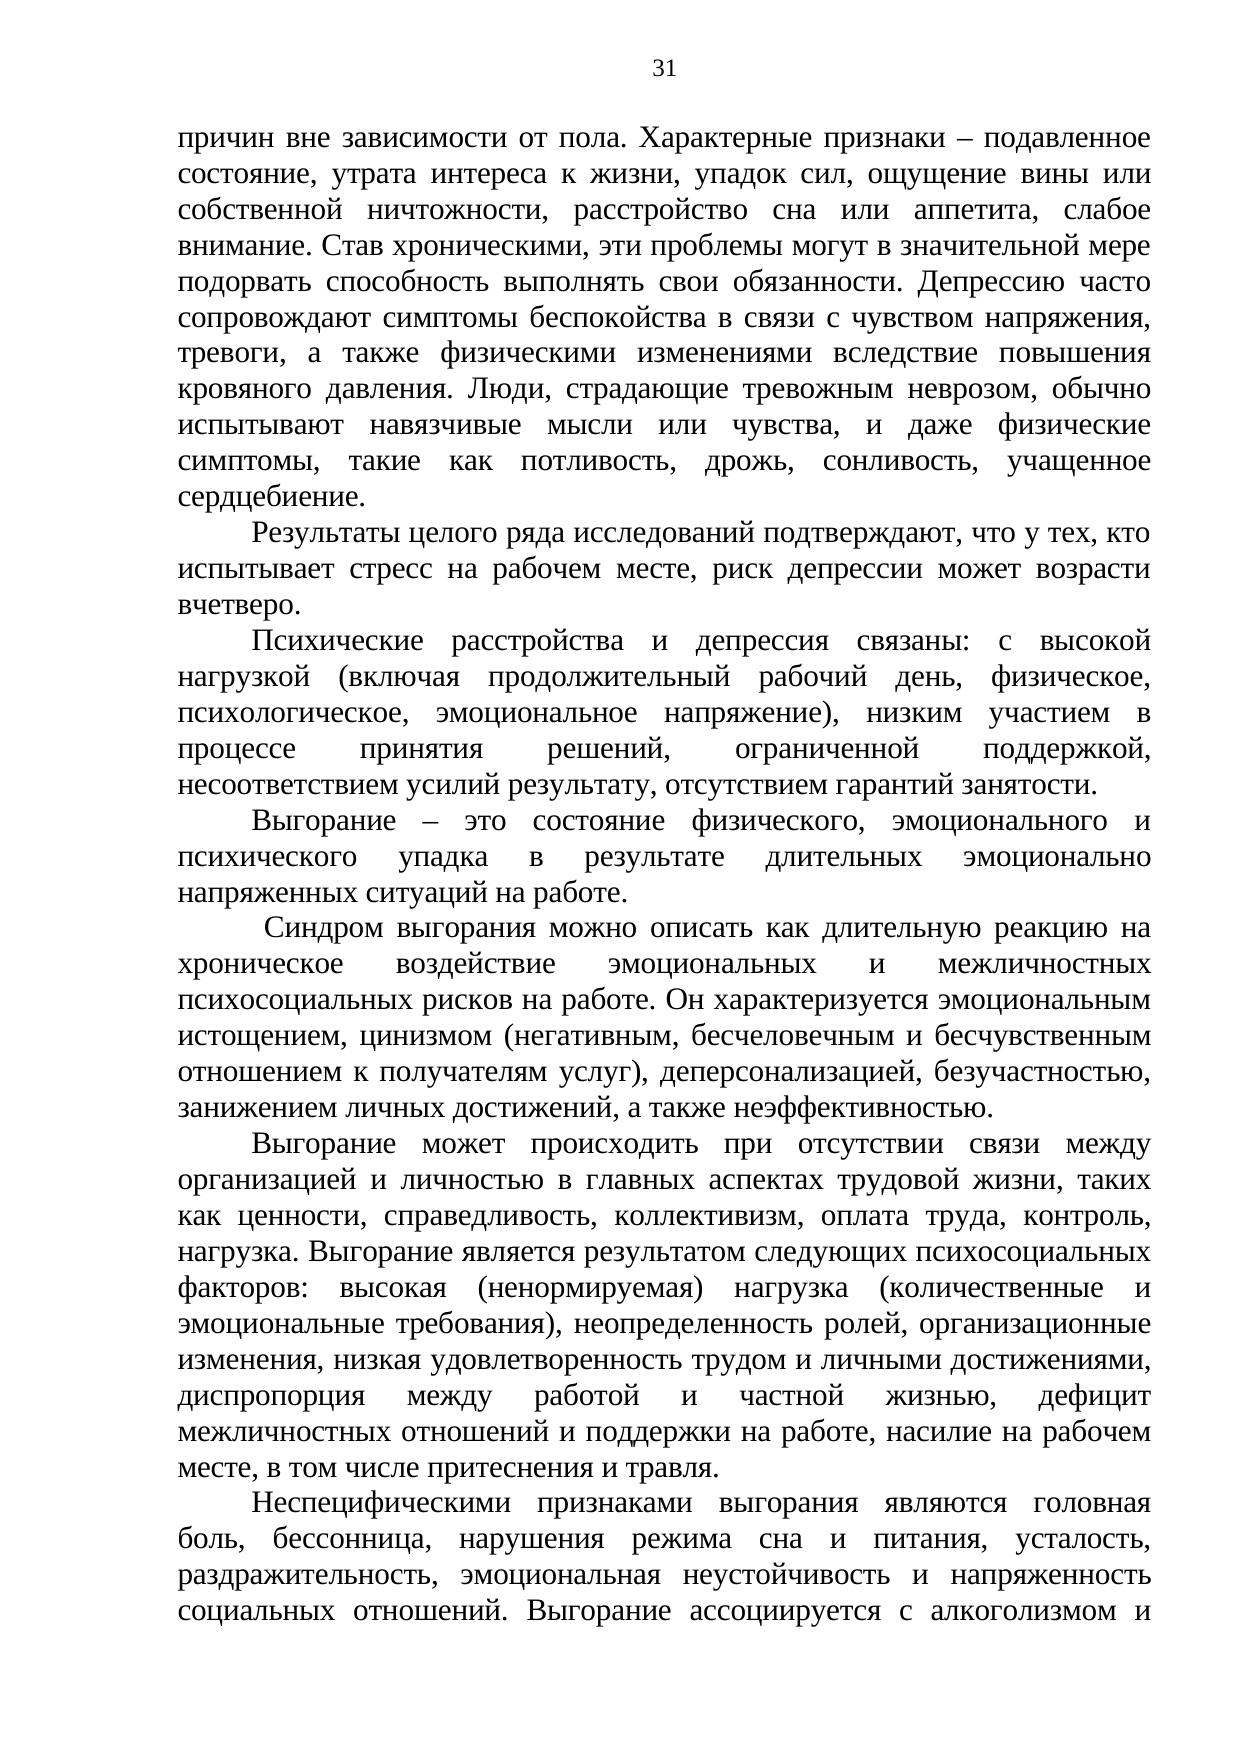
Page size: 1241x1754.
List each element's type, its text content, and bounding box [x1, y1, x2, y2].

text Выгорание – это состояние физического, эмоционального и психического упадка в результате длительных эмоционально напряженных ситуаций на работе. [177, 801, 1152, 909]
text Выгорание может происходить при отсутствии связи между организацией и личностью в главных аспектах трудовой жизни, таких как ценности, справедливость, коллективизм, оплата труда, контроль, нагрузка. Выгорание является результатом следующих психосоциальных факторов: высокая (ненормируемая) нагрузка (количественные и эмоциональные требования), неопределенность ролей, организационные изменения, низкая удовлетворенность трудом и личными достижениями, диспропорция между работой и частной жизнью, дефицит межличностных отношений и поддержки на работе, насилие на рабочем месте, в том числе притеснения и травля. [177, 1124, 1152, 1484]
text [177, 1484, 1152, 1627]
text Синдром выгорания можно описать как длительную реакцию на хроническое воздействие эмоциональных и межличностных психосоциальных рисков на работе. Он характеризуется эмоциональным истощением, цинизмом (негативным, бесчеловечным и бесчувственным отношением к получателям услуг), деперсонализацией, безучастностью, занижением личных достижений, а также неэффективностью. [177, 909, 1152, 1124]
text Психические расстройства и депрессия связаны: с высокой нагрузкой (включая продолжительный рабочий день, физическое, психологическое, эмоциональное напряжение), низким участием в процессе принятия решений, ограниченной поддержкой, несоответствием усилий результату, отсутствием гарантий занятости. [177, 621, 1152, 801]
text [177, 118, 1152, 513]
text Результаты целого ряда исследований подтверждают, что у тех, кто испытывает стресс на рабочем месте, риск депрессии может возрасти вчетверо. [177, 513, 1152, 621]
